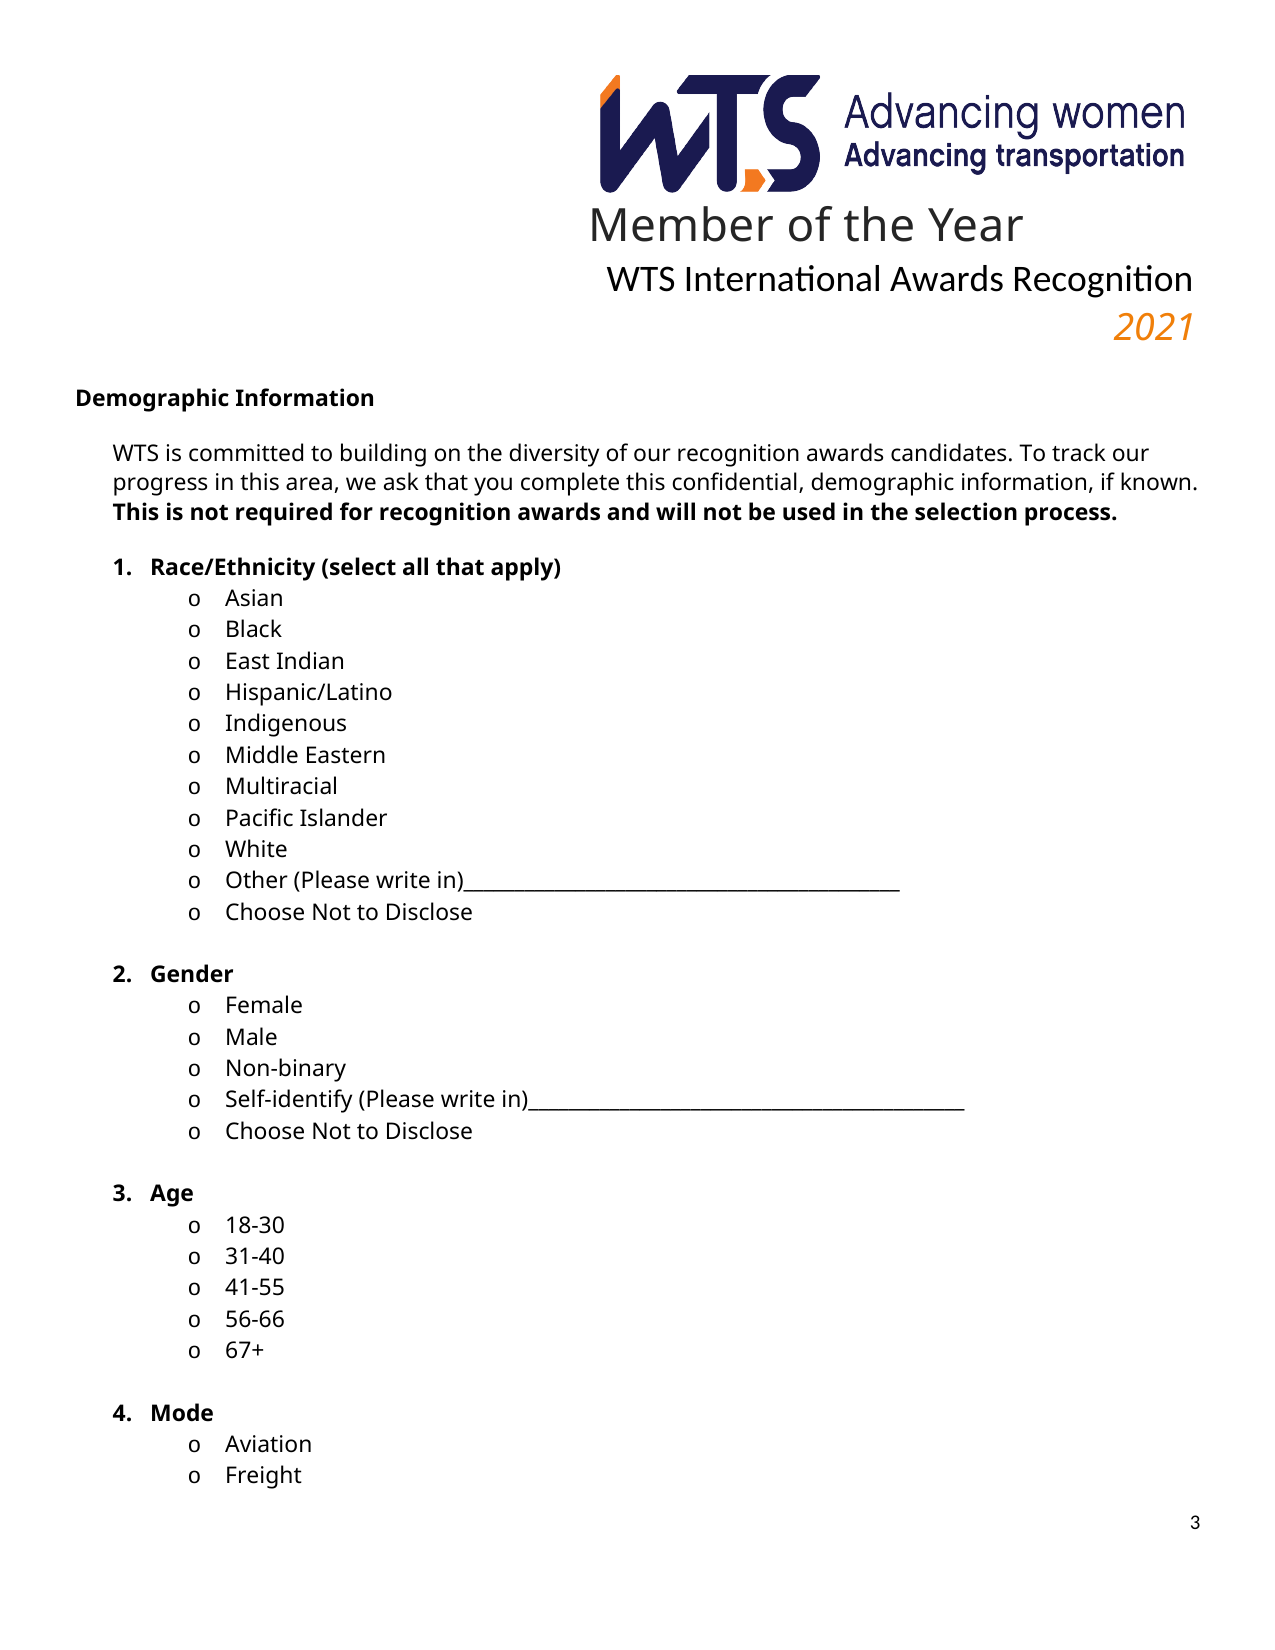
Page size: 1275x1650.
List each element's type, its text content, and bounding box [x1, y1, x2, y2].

list Multiracial [187, 770, 1200, 801]
list Aviation [187, 1428, 1200, 1459]
list Black [187, 613, 1200, 645]
list Age [112, 1177, 1200, 1209]
list Asian [187, 582, 1200, 613]
list 31-40 [187, 1240, 1200, 1271]
list Hispanic/Latino [187, 676, 1200, 707]
list Choose Not to Disclose [187, 896, 1200, 927]
list Female [187, 989, 1200, 1021]
list 67+ [187, 1334, 1200, 1365]
list 56-66 [187, 1303, 1200, 1334]
list Non-binary [187, 1052, 1200, 1083]
list Indigenous [187, 707, 1200, 739]
list Self-identify (Please write in)___________________________________________ [187, 1083, 1200, 1115]
list Mode [112, 1397, 1200, 1428]
list Male [187, 1021, 1200, 1052]
subtitle Demographic Information [75, 382, 1200, 413]
list Freight [187, 1459, 1200, 1491]
list East Indian [187, 645, 1200, 676]
list 18-30 [187, 1209, 1200, 1240]
list Choose Not to Disclose [187, 1115, 1200, 1146]
list Middle Eastern [187, 739, 1200, 770]
list White [187, 833, 1200, 864]
list Other (Please write in)___________________________________________ [187, 864, 1200, 896]
list Race/Ethnicity (select all that apply) [112, 551, 1200, 582]
text WTS is committed to building on the diversity of our recognition awards candidates. To track our progress in this area, we ask that you complete this confidential, demographic information, if known. This is not required for recognition awards and will not be used in the selection process. [112, 438, 1200, 526]
list Gender [112, 958, 1200, 989]
list Pacific Islander [187, 801, 1200, 833]
list 41-55 [187, 1271, 1200, 1303]
picture [600, 75, 1184, 193]
